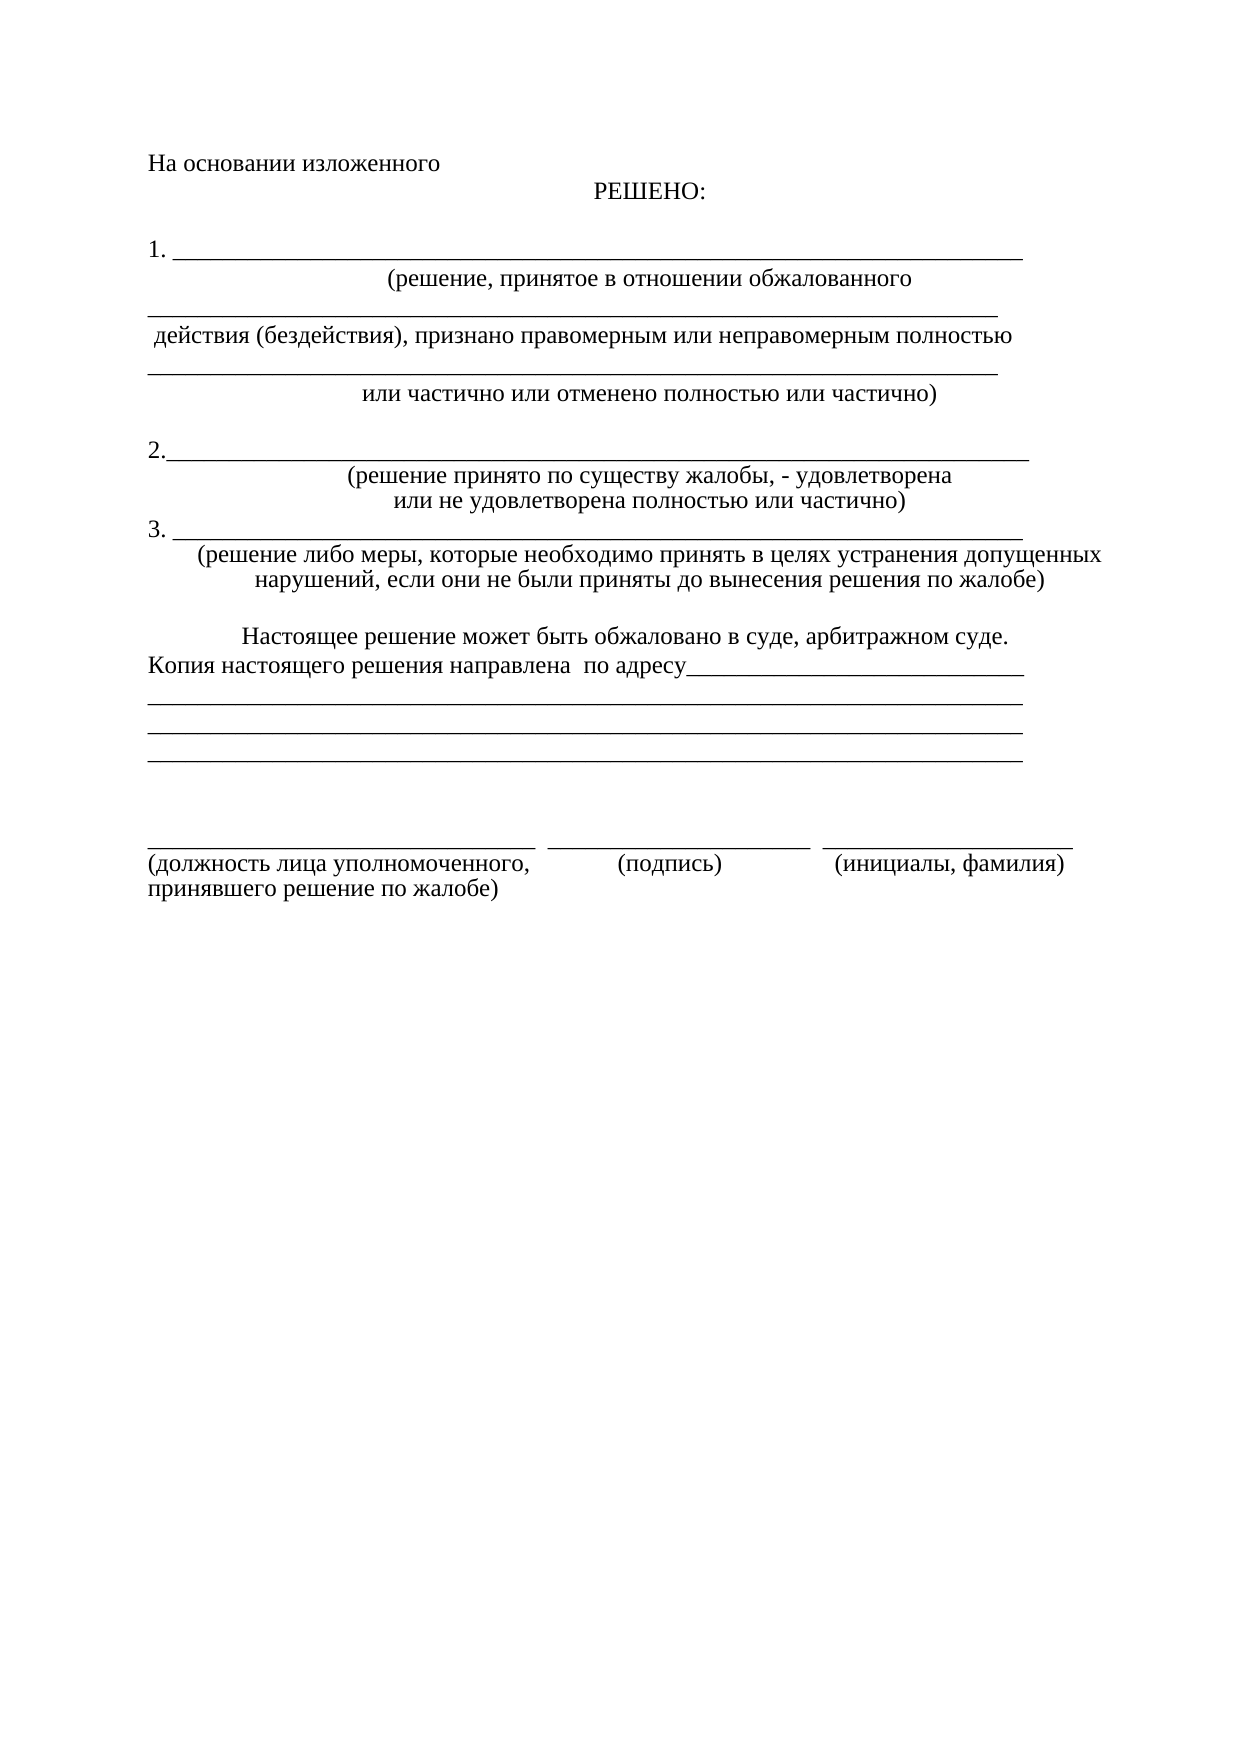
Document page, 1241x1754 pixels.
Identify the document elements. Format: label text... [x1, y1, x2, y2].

text (решение, принятое в отношении обжалованного [148, 263, 1152, 291]
text 2._____________________________________________________________________ [148, 435, 1152, 464]
text (должность лица уполномоченного, (подпись) (инициалы, фамилия) [148, 851, 1152, 876]
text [148, 291, 1152, 320]
text ______________________________________________________________________ [148, 679, 1152, 708]
text 3. ____________________________________________________________________ [148, 514, 1152, 543]
text Копия настоящего решения направлена по адресу___________________________ [148, 650, 1152, 679]
text Настоящее решение может быть обжаловано в суде, арбитражном суде. [148, 621, 1152, 650]
text _______________________________ _____________________ ____________________ [148, 823, 1152, 851]
text 1. ____________________________________________________________________ [148, 234, 1152, 263]
text действия (бездействия), признано правомерным или неправомерным полностью [148, 320, 1152, 349]
text На основании изложенного [148, 148, 1152, 176]
text РЕШЕНО: [148, 176, 1152, 205]
text или частично или отменено полностью или частично) [148, 378, 1152, 406]
text (решение либо меры, которые необходимо принять в целях устранения допущенных нарушений, если они не были приняты до вынесения решения по жалобе) [148, 543, 1152, 593]
text (решение принято по существу жалобы, - удовлетворена [148, 464, 1152, 489]
text принявшего решение по жалобе) [148, 876, 1152, 901]
text ______________________________________________________________________ ______________________________________________________________________ [148, 708, 1152, 765]
text ____________________________________________________________________ [148, 349, 1152, 378]
text или не удовлетворена полностью или частично) [148, 489, 1152, 514]
